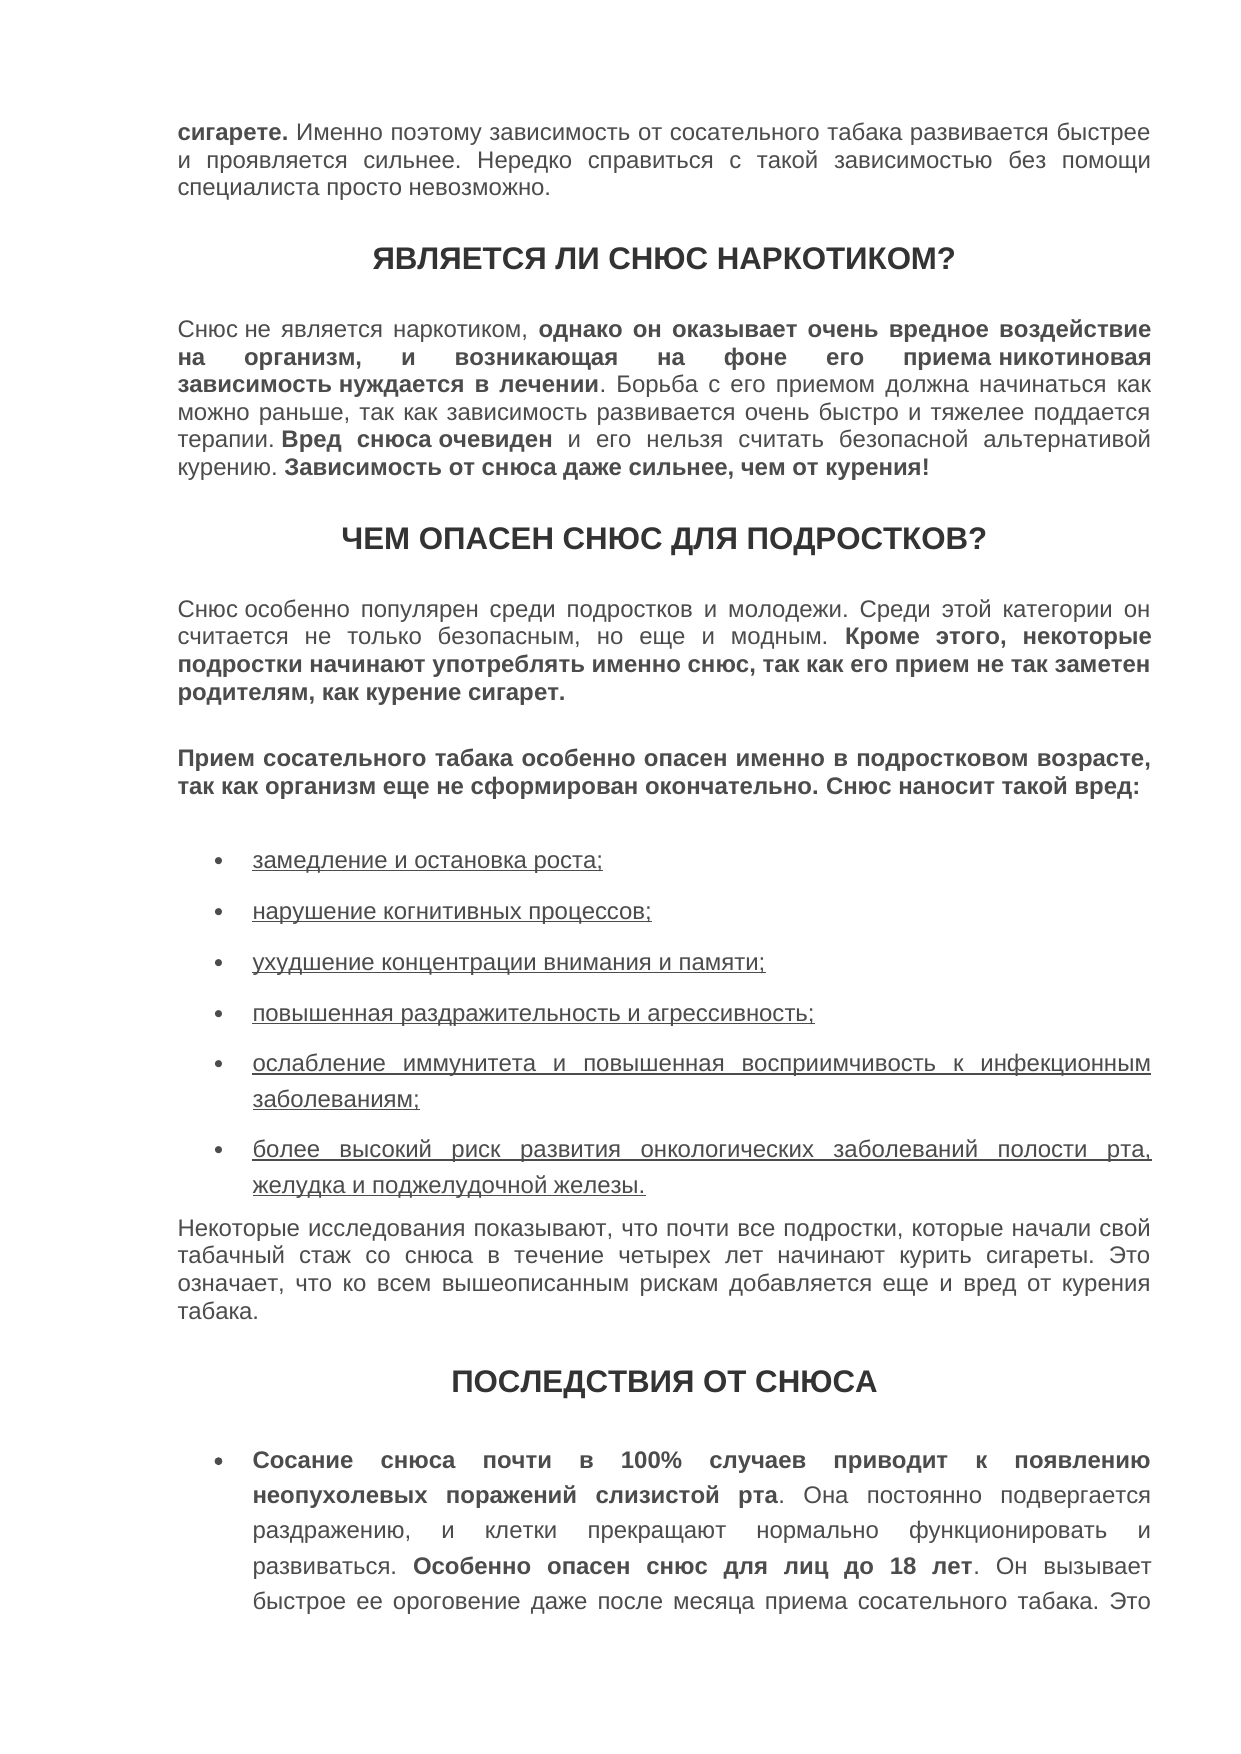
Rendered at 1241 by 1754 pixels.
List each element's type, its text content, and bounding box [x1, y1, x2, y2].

list ухудшение концентрации внимания и памяти; [215, 940, 1152, 975]
text Прием сосательного табака особенно опасен именно в подростковом возрасте, так как организм еще не сформирован окончательно. Снюс наносит такой вред: [177, 744, 1152, 799]
list более высокий риск развития онкологических заболеваний полости рта, желудка и поджелудочной железы. [215, 1128, 1152, 1198]
text ЯВЛЯЕТСЯ ЛИ СНЮС НАРКОТИКОМ? [177, 240, 1152, 276]
text Снюс не является наркотиком, однако он оказывает очень вредное воздействие на организм, и возникающая на фоне его приема никотиновая зависимость нуждается в лечении. Борьба с его приемом должна начинаться как можно раньше, так как зависимость развивается очень быстро и тяжелее поддается терапии. Вред снюса очевиден и его нельзя считать безопасной альтернативой курению. Зависимость от снюса даже сильнее, чем от курения! [177, 315, 1152, 481]
text Некоторые исследования показывают, что почти все подростки, которые начали свой табачный стаж со снюса в течение четырех лет начинают курить сигареты. Это означает, что ко всем вышеописанным рискам добавляется еще и вред от курения табака. [177, 1214, 1152, 1324]
list ослабление иммунитета и повышенная восприимчивость к инфекционным заболеваниям; [215, 1042, 1152, 1112]
text ЧЕМ ОПАСЕН СНЮС ДЛЯ ПОДРОСТКОВ? [177, 520, 1152, 556]
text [177, 118, 1152, 201]
list повышенная раздражительность и агрессивность; [215, 991, 1152, 1026]
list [215, 1438, 1152, 1614]
list нарушение когнитивных процессов; [215, 889, 1152, 924]
text Снюс особенно популярен среди подростков и молодежи. Среди этой категории он считается не только безопасным, но еще и модным. Кроме этого, некоторые подростки начинают употреблять именно снюс, так как его прием не так заметен родителям, как курение сигарет. [177, 595, 1152, 705]
text ПОСЛЕДСТВИЯ ОТ СНЮСА [177, 1363, 1152, 1399]
list замедление и остановка роста; [215, 838, 1152, 874]
